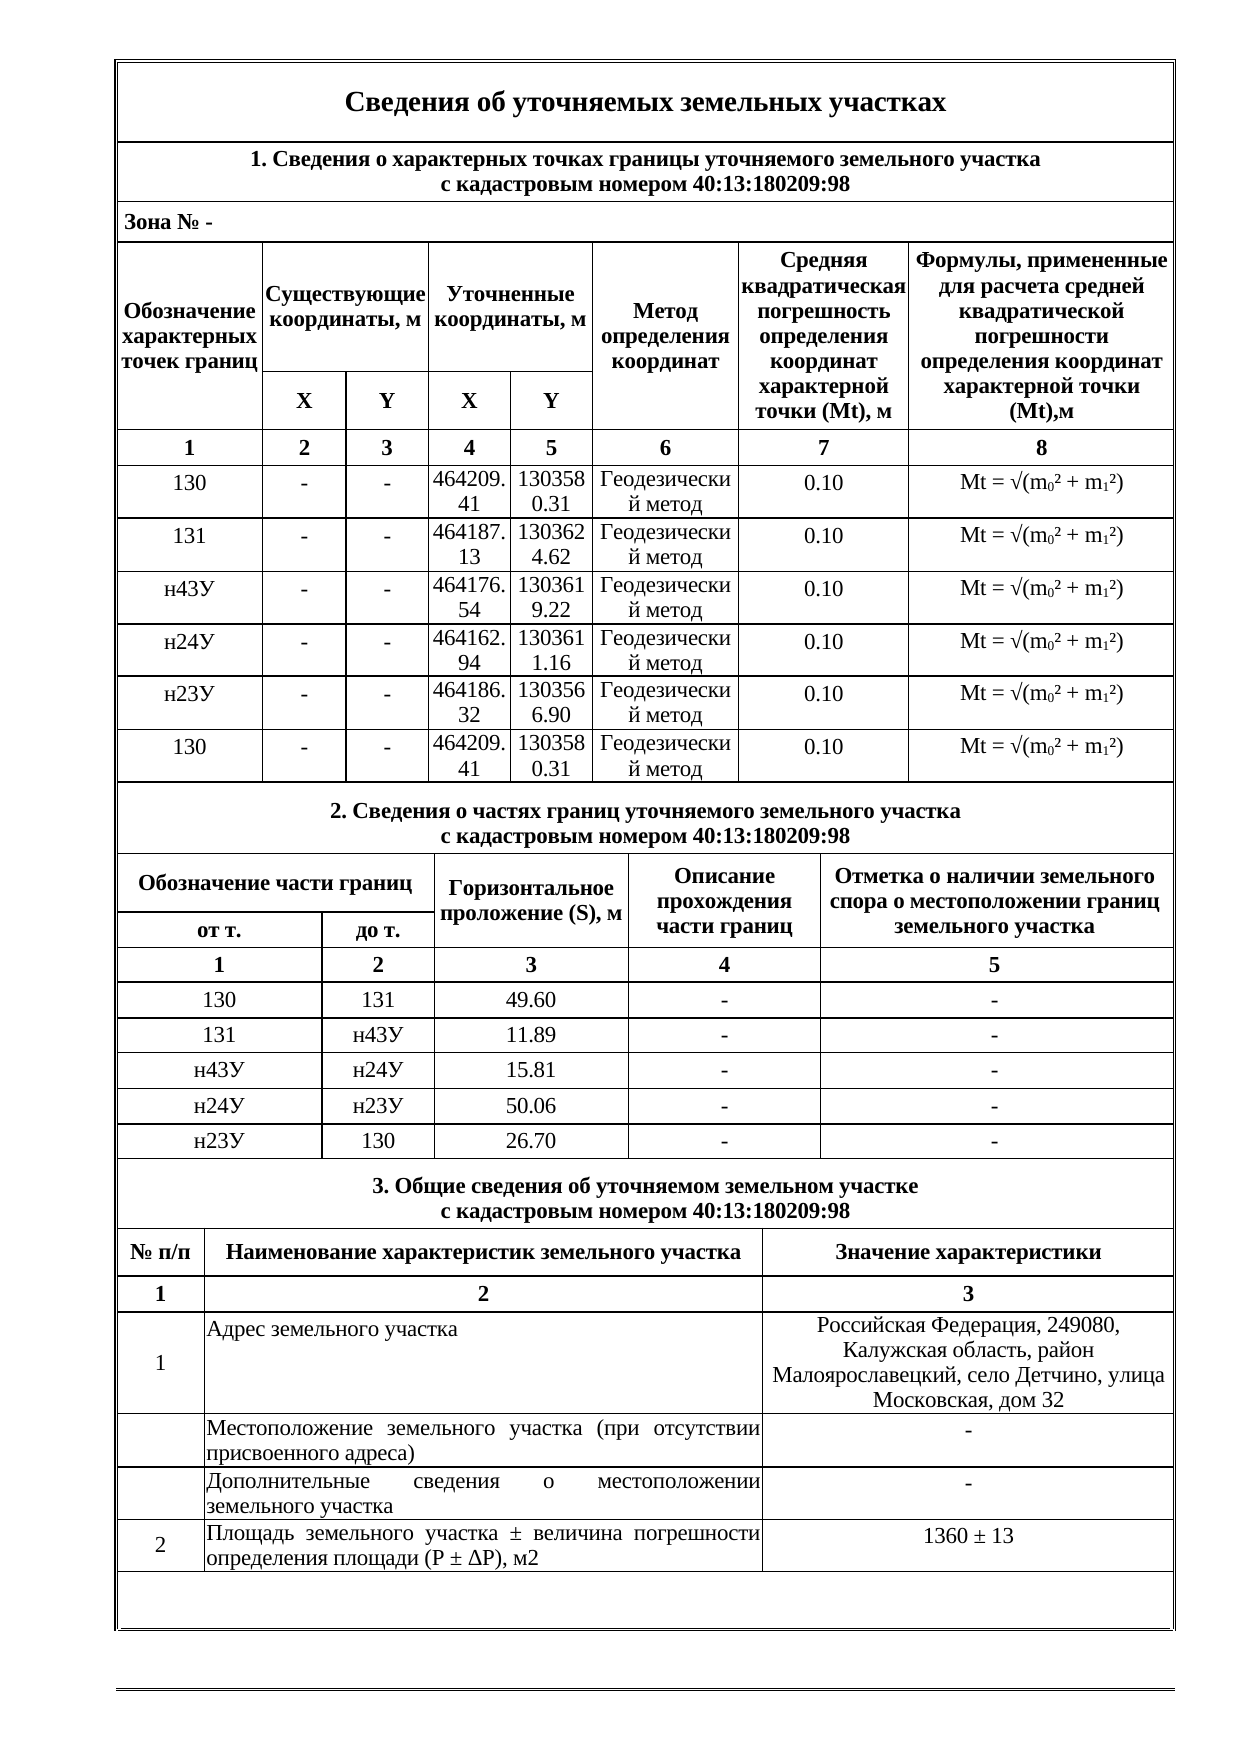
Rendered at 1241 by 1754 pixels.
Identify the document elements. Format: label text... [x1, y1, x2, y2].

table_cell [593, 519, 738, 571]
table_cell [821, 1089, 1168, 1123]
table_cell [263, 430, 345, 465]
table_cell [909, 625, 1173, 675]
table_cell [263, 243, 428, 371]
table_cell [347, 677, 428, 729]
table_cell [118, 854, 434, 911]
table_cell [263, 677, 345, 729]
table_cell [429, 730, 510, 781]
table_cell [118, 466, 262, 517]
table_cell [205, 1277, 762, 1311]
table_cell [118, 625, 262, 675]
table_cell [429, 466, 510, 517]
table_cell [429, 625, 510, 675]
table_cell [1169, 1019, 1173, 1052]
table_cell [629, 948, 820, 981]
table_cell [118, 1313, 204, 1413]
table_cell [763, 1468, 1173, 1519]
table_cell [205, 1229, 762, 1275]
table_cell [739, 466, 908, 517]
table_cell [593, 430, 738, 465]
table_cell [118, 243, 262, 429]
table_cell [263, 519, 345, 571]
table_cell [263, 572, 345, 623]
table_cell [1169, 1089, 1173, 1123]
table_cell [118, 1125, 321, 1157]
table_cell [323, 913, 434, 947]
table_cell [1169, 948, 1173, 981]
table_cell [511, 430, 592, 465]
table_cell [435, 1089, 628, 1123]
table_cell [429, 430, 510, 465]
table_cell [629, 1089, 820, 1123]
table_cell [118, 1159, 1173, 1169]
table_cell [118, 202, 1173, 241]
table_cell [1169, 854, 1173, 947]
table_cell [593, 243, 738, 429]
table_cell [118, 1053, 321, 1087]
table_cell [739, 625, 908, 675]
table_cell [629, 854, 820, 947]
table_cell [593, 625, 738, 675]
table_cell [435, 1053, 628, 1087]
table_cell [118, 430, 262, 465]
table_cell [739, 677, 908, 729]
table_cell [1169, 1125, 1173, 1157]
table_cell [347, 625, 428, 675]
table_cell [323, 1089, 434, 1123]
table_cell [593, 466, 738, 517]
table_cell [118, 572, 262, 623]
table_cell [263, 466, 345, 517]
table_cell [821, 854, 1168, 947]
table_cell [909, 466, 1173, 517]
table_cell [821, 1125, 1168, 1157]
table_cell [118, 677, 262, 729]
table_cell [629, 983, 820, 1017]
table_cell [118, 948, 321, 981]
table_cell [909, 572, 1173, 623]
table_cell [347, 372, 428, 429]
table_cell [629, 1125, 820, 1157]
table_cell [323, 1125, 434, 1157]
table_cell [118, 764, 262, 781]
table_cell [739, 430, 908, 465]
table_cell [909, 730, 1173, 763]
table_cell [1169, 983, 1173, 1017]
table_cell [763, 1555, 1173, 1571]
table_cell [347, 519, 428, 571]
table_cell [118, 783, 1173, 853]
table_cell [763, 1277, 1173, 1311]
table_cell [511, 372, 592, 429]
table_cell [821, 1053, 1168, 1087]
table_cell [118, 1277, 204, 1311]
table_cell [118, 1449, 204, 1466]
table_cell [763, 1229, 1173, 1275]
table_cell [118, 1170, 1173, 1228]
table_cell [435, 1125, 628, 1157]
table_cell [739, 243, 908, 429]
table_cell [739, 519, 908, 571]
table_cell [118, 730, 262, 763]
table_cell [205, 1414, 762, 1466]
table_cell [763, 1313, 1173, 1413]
table_cell Сведения об уточняемых земельных участках [118, 63, 1173, 141]
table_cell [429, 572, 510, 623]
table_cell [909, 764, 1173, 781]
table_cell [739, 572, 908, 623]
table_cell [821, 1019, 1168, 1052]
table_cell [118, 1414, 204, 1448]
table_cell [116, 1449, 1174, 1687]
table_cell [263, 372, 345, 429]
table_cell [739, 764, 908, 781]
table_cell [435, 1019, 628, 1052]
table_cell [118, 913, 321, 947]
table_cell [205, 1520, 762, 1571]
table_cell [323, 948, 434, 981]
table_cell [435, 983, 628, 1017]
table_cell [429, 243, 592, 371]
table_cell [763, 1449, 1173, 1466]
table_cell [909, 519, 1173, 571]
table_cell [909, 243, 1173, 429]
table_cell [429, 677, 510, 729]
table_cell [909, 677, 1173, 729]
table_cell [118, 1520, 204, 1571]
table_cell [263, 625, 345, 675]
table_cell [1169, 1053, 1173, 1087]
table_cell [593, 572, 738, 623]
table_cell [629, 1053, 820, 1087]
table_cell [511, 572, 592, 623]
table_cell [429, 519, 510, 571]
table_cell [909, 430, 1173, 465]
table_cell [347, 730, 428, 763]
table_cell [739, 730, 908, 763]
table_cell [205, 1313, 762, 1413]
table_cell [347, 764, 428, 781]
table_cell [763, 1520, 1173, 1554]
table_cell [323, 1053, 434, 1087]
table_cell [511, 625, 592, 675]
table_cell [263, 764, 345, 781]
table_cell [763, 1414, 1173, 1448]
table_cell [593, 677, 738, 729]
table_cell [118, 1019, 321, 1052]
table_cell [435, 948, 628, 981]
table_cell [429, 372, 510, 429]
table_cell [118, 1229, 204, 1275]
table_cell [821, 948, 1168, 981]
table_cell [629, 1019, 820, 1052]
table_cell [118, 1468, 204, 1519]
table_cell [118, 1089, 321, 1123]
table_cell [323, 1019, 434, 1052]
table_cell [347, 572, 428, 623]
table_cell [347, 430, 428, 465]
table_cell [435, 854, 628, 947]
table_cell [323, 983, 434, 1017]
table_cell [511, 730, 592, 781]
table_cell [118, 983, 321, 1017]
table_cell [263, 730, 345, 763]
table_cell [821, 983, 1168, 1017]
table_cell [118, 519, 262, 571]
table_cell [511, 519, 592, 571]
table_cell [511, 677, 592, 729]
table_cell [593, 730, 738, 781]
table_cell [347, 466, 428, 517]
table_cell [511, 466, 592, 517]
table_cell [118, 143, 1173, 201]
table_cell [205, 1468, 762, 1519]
